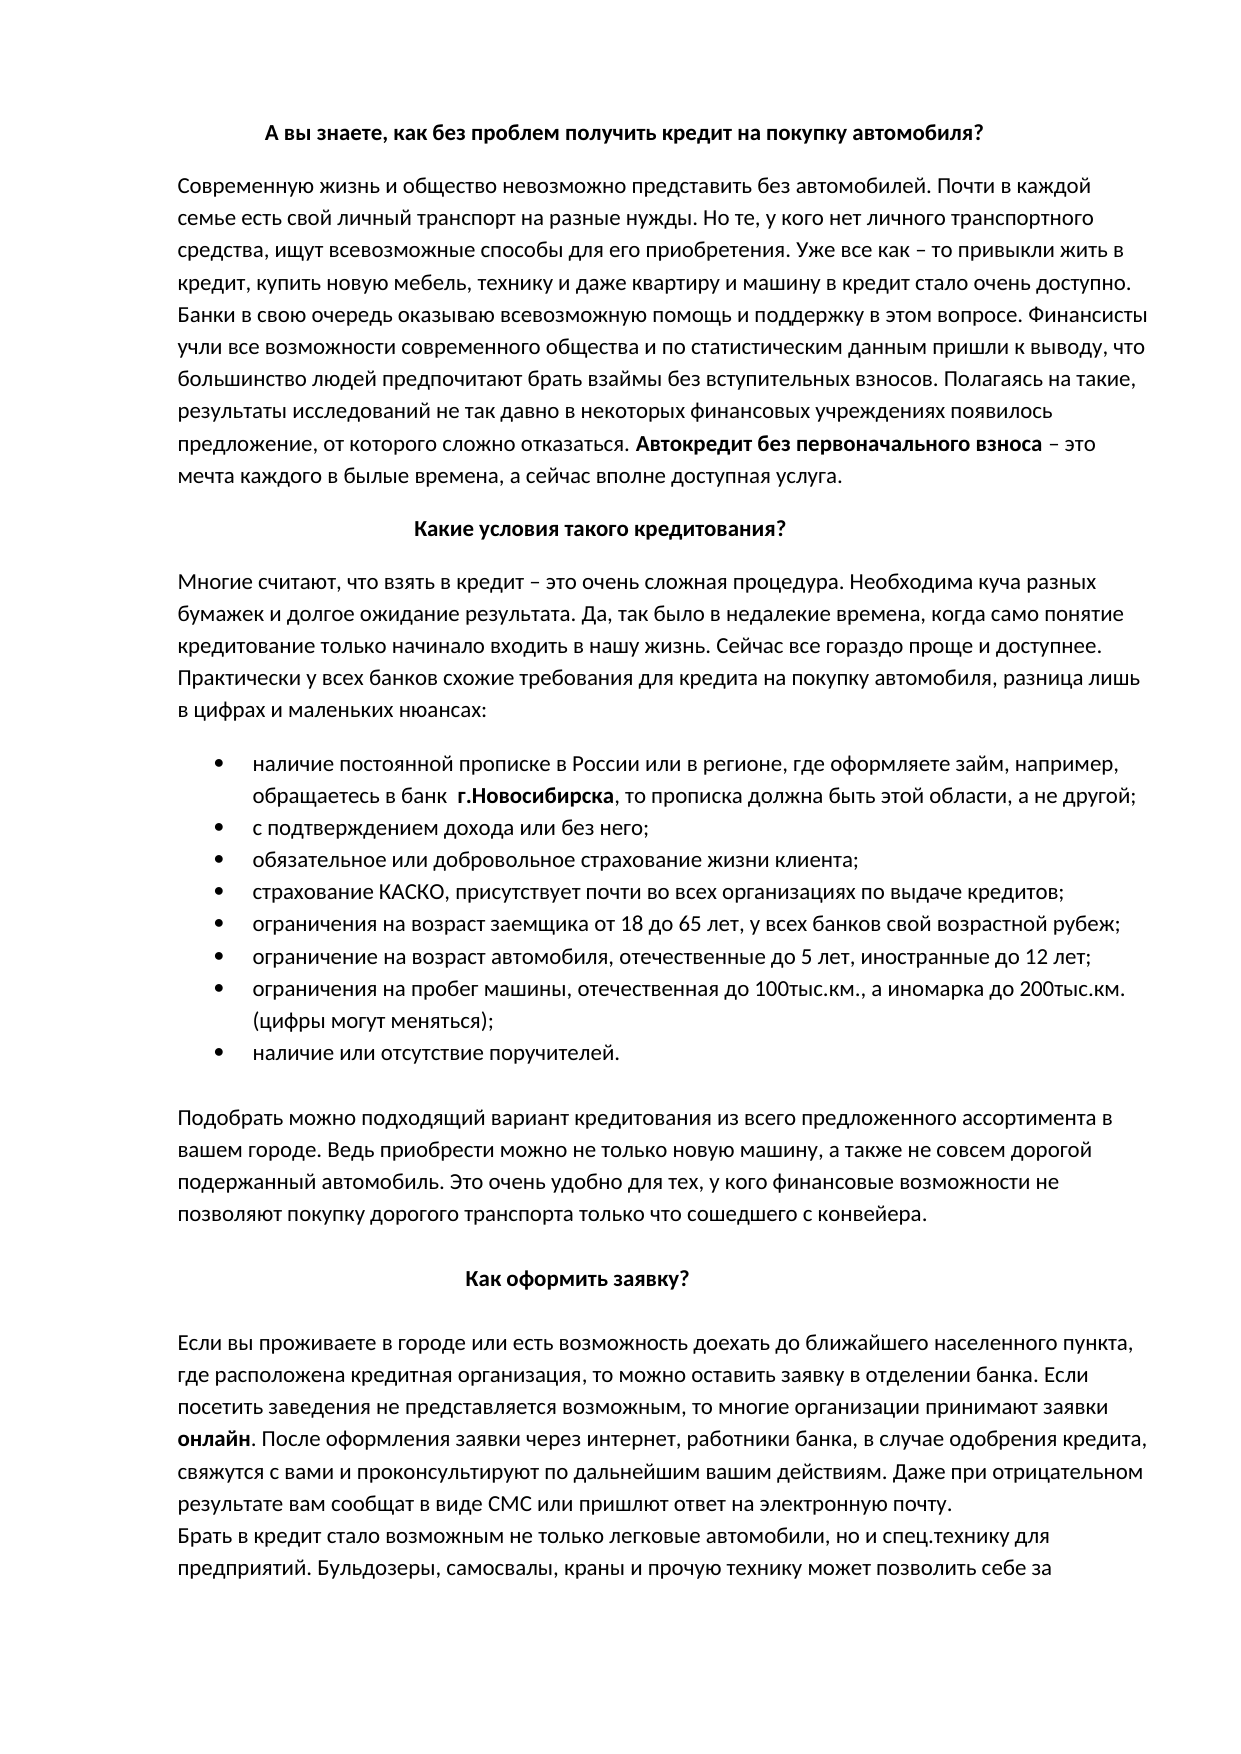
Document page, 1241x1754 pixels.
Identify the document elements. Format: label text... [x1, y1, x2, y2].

text Современную жизнь и общество невозможно представить без автомобилей. Почти в каждой семье есть свой личный транспорт на разные нужды. Но те, у кого нет личного транспортного средства, ищут всевозможные способы для его приобретения. Уже все как – то привыкли жить в кредит, купить новую мебель, технику и даже квартиру и машину в кредит стало очень доступно. Банки в свою очередь оказываю всевозможную помощь и поддержку в этом вопросе. Финансисты учли все возможности современного общества и по статистическим данным пришли к выводу, что большинство людей предпочитают брать взаймы без вступительных взносов. Полагаясь на такие, результаты исследований не так давно в некоторых финансовых учреждениях появилось предложение, от которого сложно отказаться. Автокредит без первоначального взноса – это мечта каждого в былые времена, а сейчас вполне доступная услуга. [177, 171, 1152, 489]
list Если вы проживаете в городе или есть возможность доехать до ближайшего населенного пункта, где расположена кредитная организация, то можно оставить заявку в отделении банка. Если посетить заведения не представляется возможным, то многие организации принимают заявки онлайн. После оформления заявки через интернет, работники банка, в случае одобрения кредита, свяжутся с вами и проконсультируют по дальнейшим вашим действиям. Даже при отрицательном результате вам сообщат в виде СМС или пришлют ответ на электронную почту. [177, 1328, 1152, 1517]
list Как оформить заявку? [177, 1264, 1152, 1292]
list наличие постоянной прописке в России или в регионе, где оформляете займ, например, обращаетесь в банк г.Новосибирска, то прописка должна быть этой области, а не другой; [215, 749, 1152, 809]
text Многие считают, что взять в кредит – это очень сложная процедура. Необходима куча разных бумажек и долгое ожидание результата. Да, так было в недалекие времена, когда само понятие кредитование только начинало входить в нашу жизнь. Сейчас все гораздо проще и доступнее. Практически у всех банков схожие требования для кредита на покупку автомобиля, разница лишь в цифрах и маленьких нюансах: [177, 567, 1152, 724]
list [177, 1521, 1152, 1581]
list ограничения на пробег машины, отечественная до 100тыс.км., а иномарка до 200тыс.км. (цифры могут меняться); [215, 974, 1152, 1034]
list обязательное или добровольное страхование жизни клиента; [215, 845, 1152, 873]
text А вы знаете, как без проблем получить кредит на покупку автомобиля? [177, 118, 1152, 146]
list страхование КАСКО, присутствует почти во всех организациях по выдаче кредитов; [215, 877, 1152, 905]
text Какие условия такого кредитования? [177, 514, 1152, 542]
list наличие или отсутствие поручителей. [215, 1038, 1152, 1066]
list ограничение на возраст автомобиля, отечественные до 5 лет, иностранные до 12 лет; [215, 942, 1152, 970]
list Подобрать можно подходящий вариант кредитования из всего предложенного ассортимента в вашем городе. Ведь приобрести можно не только новую машину, а также не совсем дорогой подержанный автомобиль. Это очень удобно для тех, у кого финансовые возможности не позволяют покупку дорогого транспорта только что сошедшего с конвейера. [177, 1103, 1152, 1227]
list с подтверждением дохода или без него; [215, 813, 1152, 841]
list ограничения на возраст заемщика от 18 до 65 лет, у всех банков свой возрастной рубеж; [215, 909, 1152, 938]
